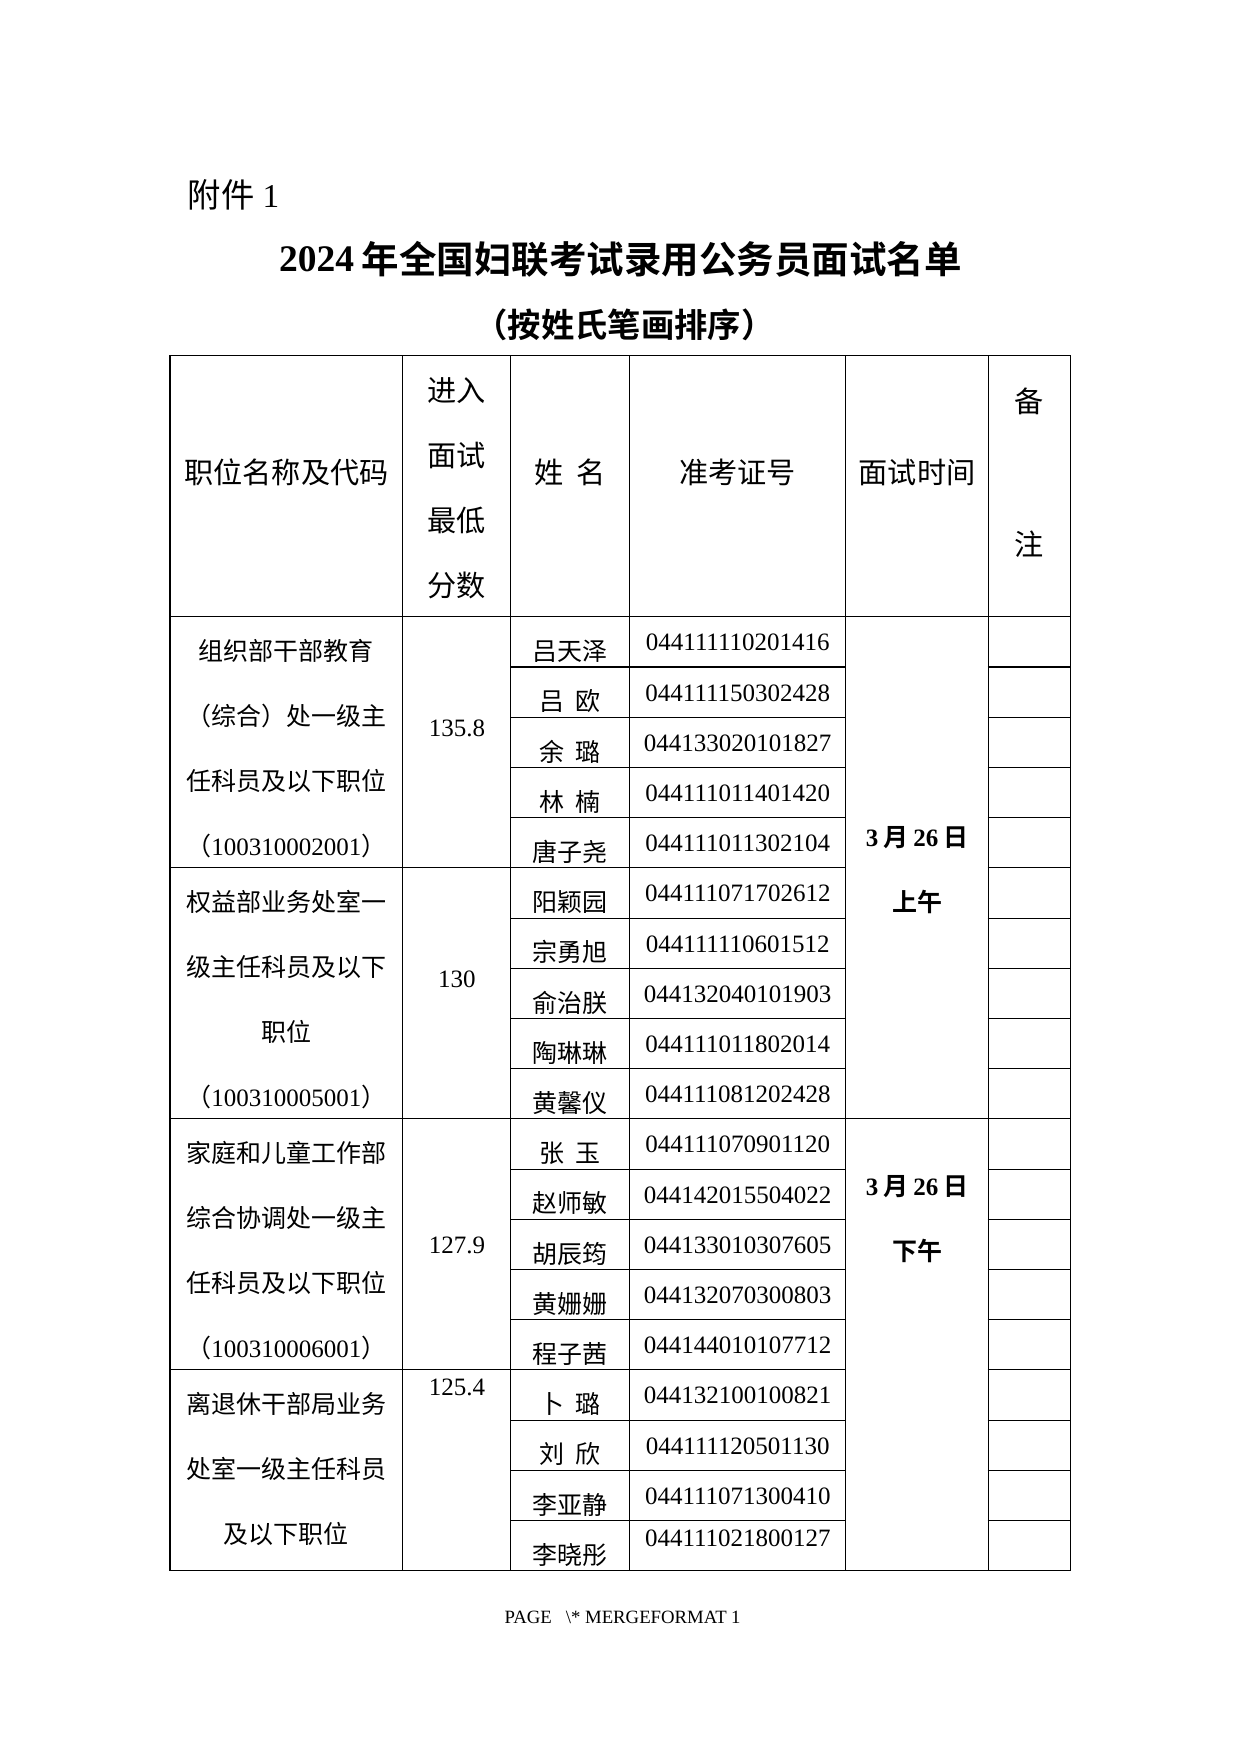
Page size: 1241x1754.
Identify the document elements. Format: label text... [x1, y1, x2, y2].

table_cell 044133010307605 [630, 1220, 845, 1269]
table_cell [989, 718, 1070, 767]
table_cell 胡辰筠 [511, 1220, 629, 1269]
table_cell 044111011401420 [630, 768, 845, 817]
table_cell 家庭和儿童工作部综合协调处一级主任科员及以下职位 （100310006001） [171, 1119, 402, 1369]
table_cell 044111150302428 [630, 668, 845, 717]
table_cell 044111110201416 [630, 617, 845, 666]
table_header 职位名称及代码 [171, 356, 402, 616]
table_cell [989, 919, 1070, 968]
table_cell 044111110601512 [630, 919, 845, 968]
table_cell 黄姗姗 [511, 1270, 629, 1319]
table_cell [989, 818, 1070, 867]
table_cell 044111071702612 [630, 868, 845, 917]
table_cell 044111021800127 [630, 1521, 845, 1570]
table_cell 044144010107712 [630, 1320, 845, 1369]
table_cell 044132100100821 [630, 1370, 845, 1419]
table_header 姓 名 [511, 356, 629, 616]
table_cell 044133020101827 [630, 718, 845, 767]
table_cell [989, 768, 1070, 817]
table_cell 044111070901120 [630, 1119, 845, 1168]
table_cell 044111071300410 [630, 1471, 845, 1520]
table_cell 阳颖园 [511, 868, 629, 917]
text 附件1 [187, 160, 1053, 225]
table_cell [989, 668, 1070, 717]
table_cell 044142015504022 [630, 1170, 845, 1219]
table_cell [989, 1170, 1070, 1219]
table_cell [989, 1521, 1070, 1570]
table_cell [989, 1421, 1070, 1470]
table_cell [989, 617, 1070, 666]
table_cell 044111011802014 [630, 1019, 845, 1068]
table_cell 127.9 [403, 1119, 510, 1369]
table_cell 李晓彤 [511, 1521, 629, 1570]
table_cell 044111120501130 [630, 1421, 845, 1470]
table_cell [989, 1320, 1070, 1369]
table_cell 吕 欧 [511, 668, 629, 717]
table_header 进入 面试 最低 分数 [403, 356, 510, 616]
table_cell 李亚静 [511, 1471, 629, 1520]
table_cell 044132040101903 [630, 969, 845, 1018]
table_header 准考证号 [630, 356, 845, 616]
table_cell 程子茜 [511, 1320, 629, 1369]
table_cell 权益部业务处室一级主任科员及以下职位（100310005001） [171, 868, 402, 1118]
table_cell 林 楠 [511, 768, 629, 817]
table_cell 离退休干部局业务处室一级主任科员及以下职位（100310010001） [171, 1370, 402, 1570]
table_cell [989, 1220, 1070, 1269]
table_cell 吕天泽 [511, 617, 629, 666]
table_cell 135.8 [403, 617, 510, 867]
table_cell [989, 1019, 1070, 1068]
table_cell 赵师敏 [511, 1170, 629, 1219]
table_cell 125.4 [403, 1370, 510, 1570]
table_cell 黄馨仪 [511, 1069, 629, 1118]
table_header 面试时间 [846, 356, 988, 616]
text （按姓氏笔画排序） [187, 290, 1053, 355]
table_cell 陶琳琳 [511, 1019, 629, 1068]
table_cell 唐子尧 [511, 818, 629, 867]
table_cell 刘 欣 [511, 1421, 629, 1470]
table_cell 俞治朕 [511, 969, 629, 1018]
table_cell [989, 868, 1070, 917]
table_cell [989, 969, 1070, 1018]
table_cell 张 玉 [511, 1119, 629, 1168]
table_cell [989, 1471, 1070, 1520]
table_cell [989, 1370, 1070, 1419]
table_cell 044132070300803 [630, 1270, 845, 1319]
table_header 备 注 [989, 356, 1070, 616]
table_cell 宗勇旭 [511, 919, 629, 968]
table_cell 130 [403, 868, 510, 1118]
table_cell 044111081202428 [630, 1069, 845, 1118]
table_cell 组织部干部教育（综合）处一级主任科员及以下职位（100310002001） [171, 617, 402, 867]
table_cell 044111011302104 [630, 818, 845, 867]
text 2024年全国妇联考试录用公务员面试名单 [187, 225, 1053, 290]
table_cell [989, 1119, 1070, 1168]
table_cell 3月26日 上午 [846, 617, 988, 1118]
table_cell 3月26日 下午 [846, 1119, 988, 1570]
table_cell [989, 1270, 1070, 1319]
table_cell [989, 1069, 1070, 1118]
table_cell 卜 璐 [511, 1370, 629, 1419]
table_cell 余 璐 [511, 718, 629, 767]
